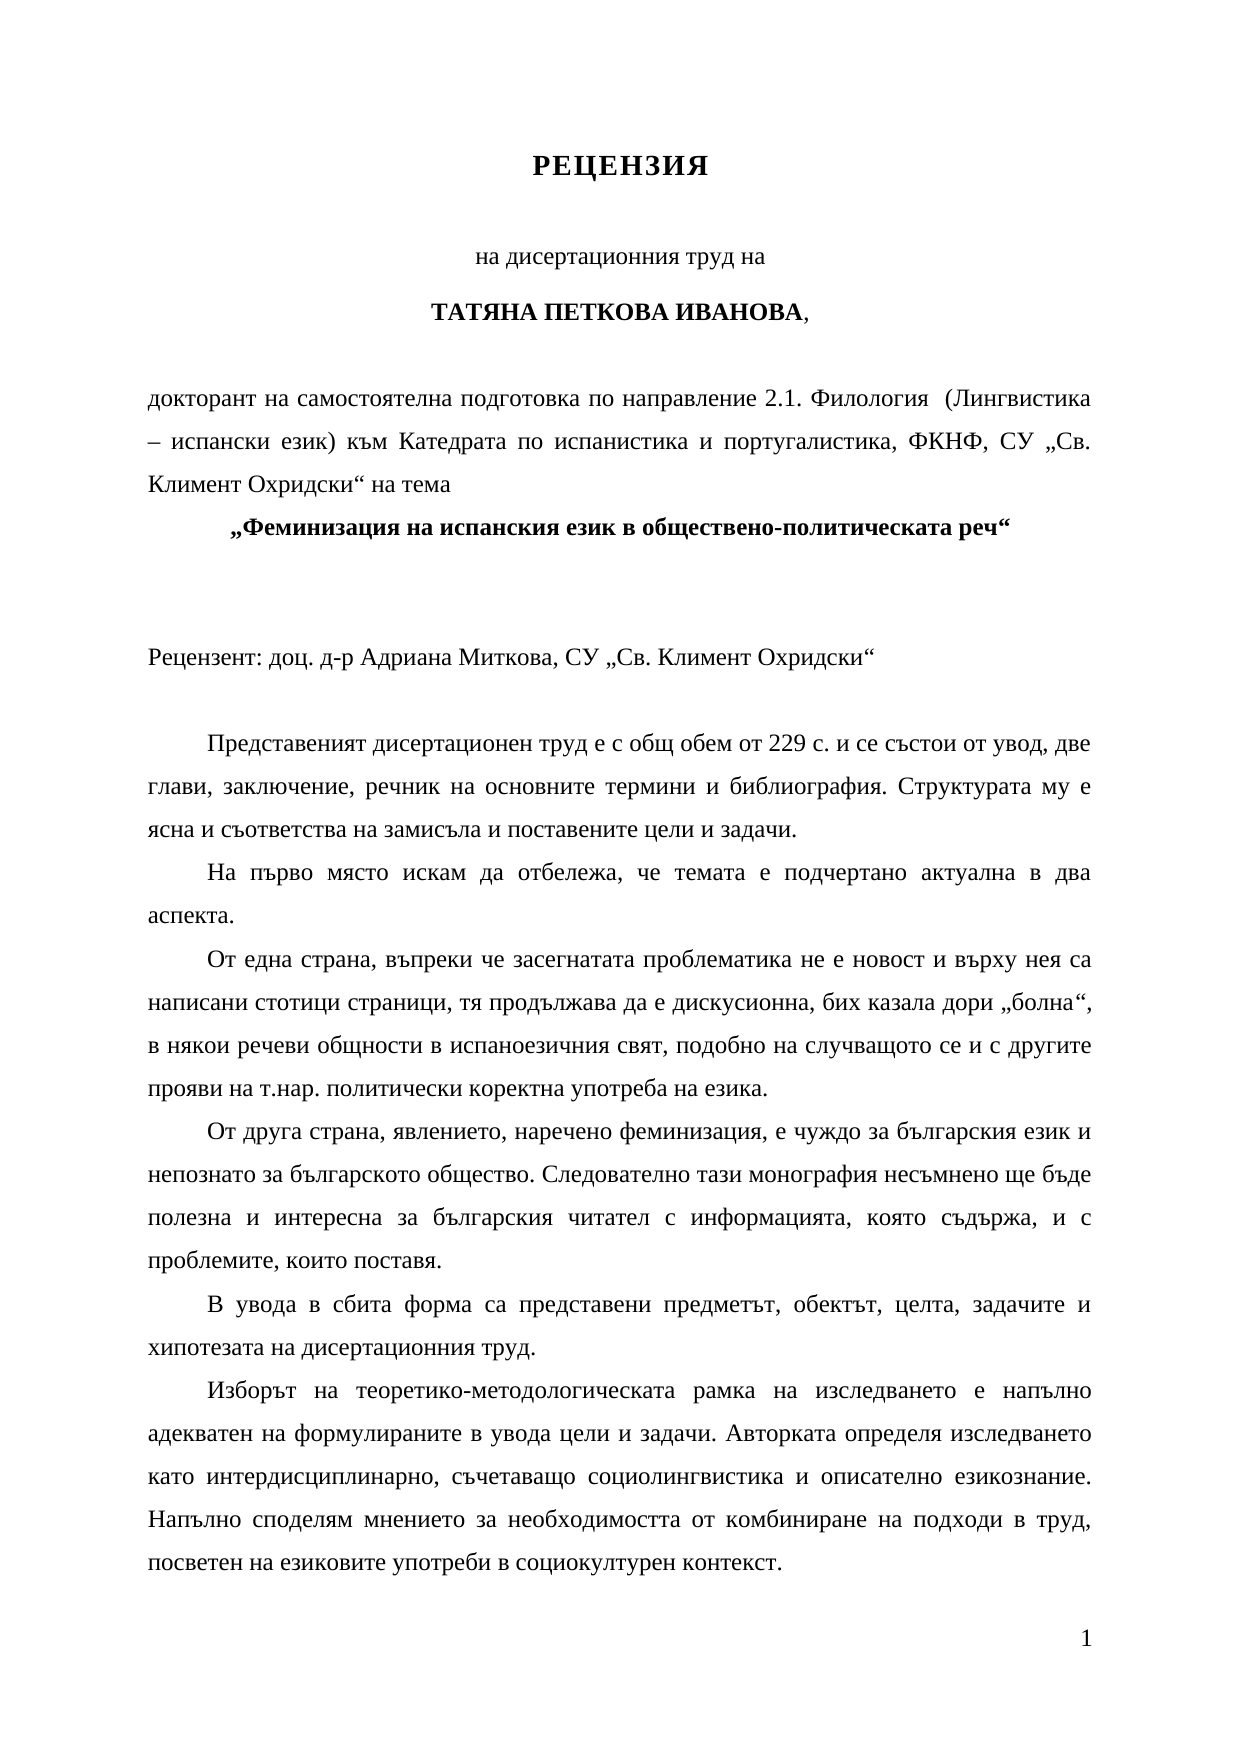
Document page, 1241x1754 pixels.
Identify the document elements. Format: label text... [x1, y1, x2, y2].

text Рецензент: доц. д-р Адриана Миткова, СУ „Св. Климент Охридски“ [148, 642, 1092, 671]
text на дисертационния труд на [148, 241, 1092, 270]
text Изборът на теоретико-методологическата рамка на изследването е напълно адекватен на формулираните в увода цели и задачи. Авторката определя изследването като интердисциплинарно, съчетаващо социолингвистика и описателно езикознание. Напълно споделям мнението за необходимостта от комбиниране на подходи в труд, посветен на езиковите употреби в социокултурен контекст. [148, 1375, 1092, 1576]
text От друга страна, явлението, наречено феминизация, е чуждо за българския език и непознато за българското общество. Следователно тази монография несъмнено ще бъде полезна и интересна за българския читател с информацията, която съдържа, и с проблемите, които поставя. [148, 1116, 1092, 1274]
text „Феминизация на испанския език в обществено-политическата реч“ [148, 512, 1092, 541]
text Представеният дисертационен труд е с общ обем от 229 с. и се състои от увод, две глави, заключение, речник на основните термини и библиография. Структурата му е ясна и съответства на замисъла и поставените цели и задачи. [148, 728, 1092, 843]
text На първо място искам да отбележа, че темата е подчертано актуална в два аспекта. [148, 857, 1092, 929]
text ТАТЯНА ПЕТКОВА ИВАНОВА, [148, 297, 1092, 326]
text От една страна, въпреки че засегнатата проблематика не е новост и върху нея са написани стотици страници, тя продължава да е дискусионна, бих казала дори „болна“, в някои речеви общности в испаноезичния свят, подобно на случващото се и с другите прояви на т.нар. политически коректна употреба на езика. [148, 944, 1092, 1102]
text докторант на самостоятелна подготовка по направление 2.1. Филология (Лингвистика – испански език) към Катедрата по испанистика и португалистика, ФКНФ, СУ „Св. Климент Охридски“ на тема [148, 383, 1092, 498]
text РЕЦЕНЗИЯ [148, 148, 1092, 181]
text В увода в сбита форма са представени предметът, обектът, целта, задачите и хипотезата на дисертационния труд. [148, 1289, 1092, 1361]
